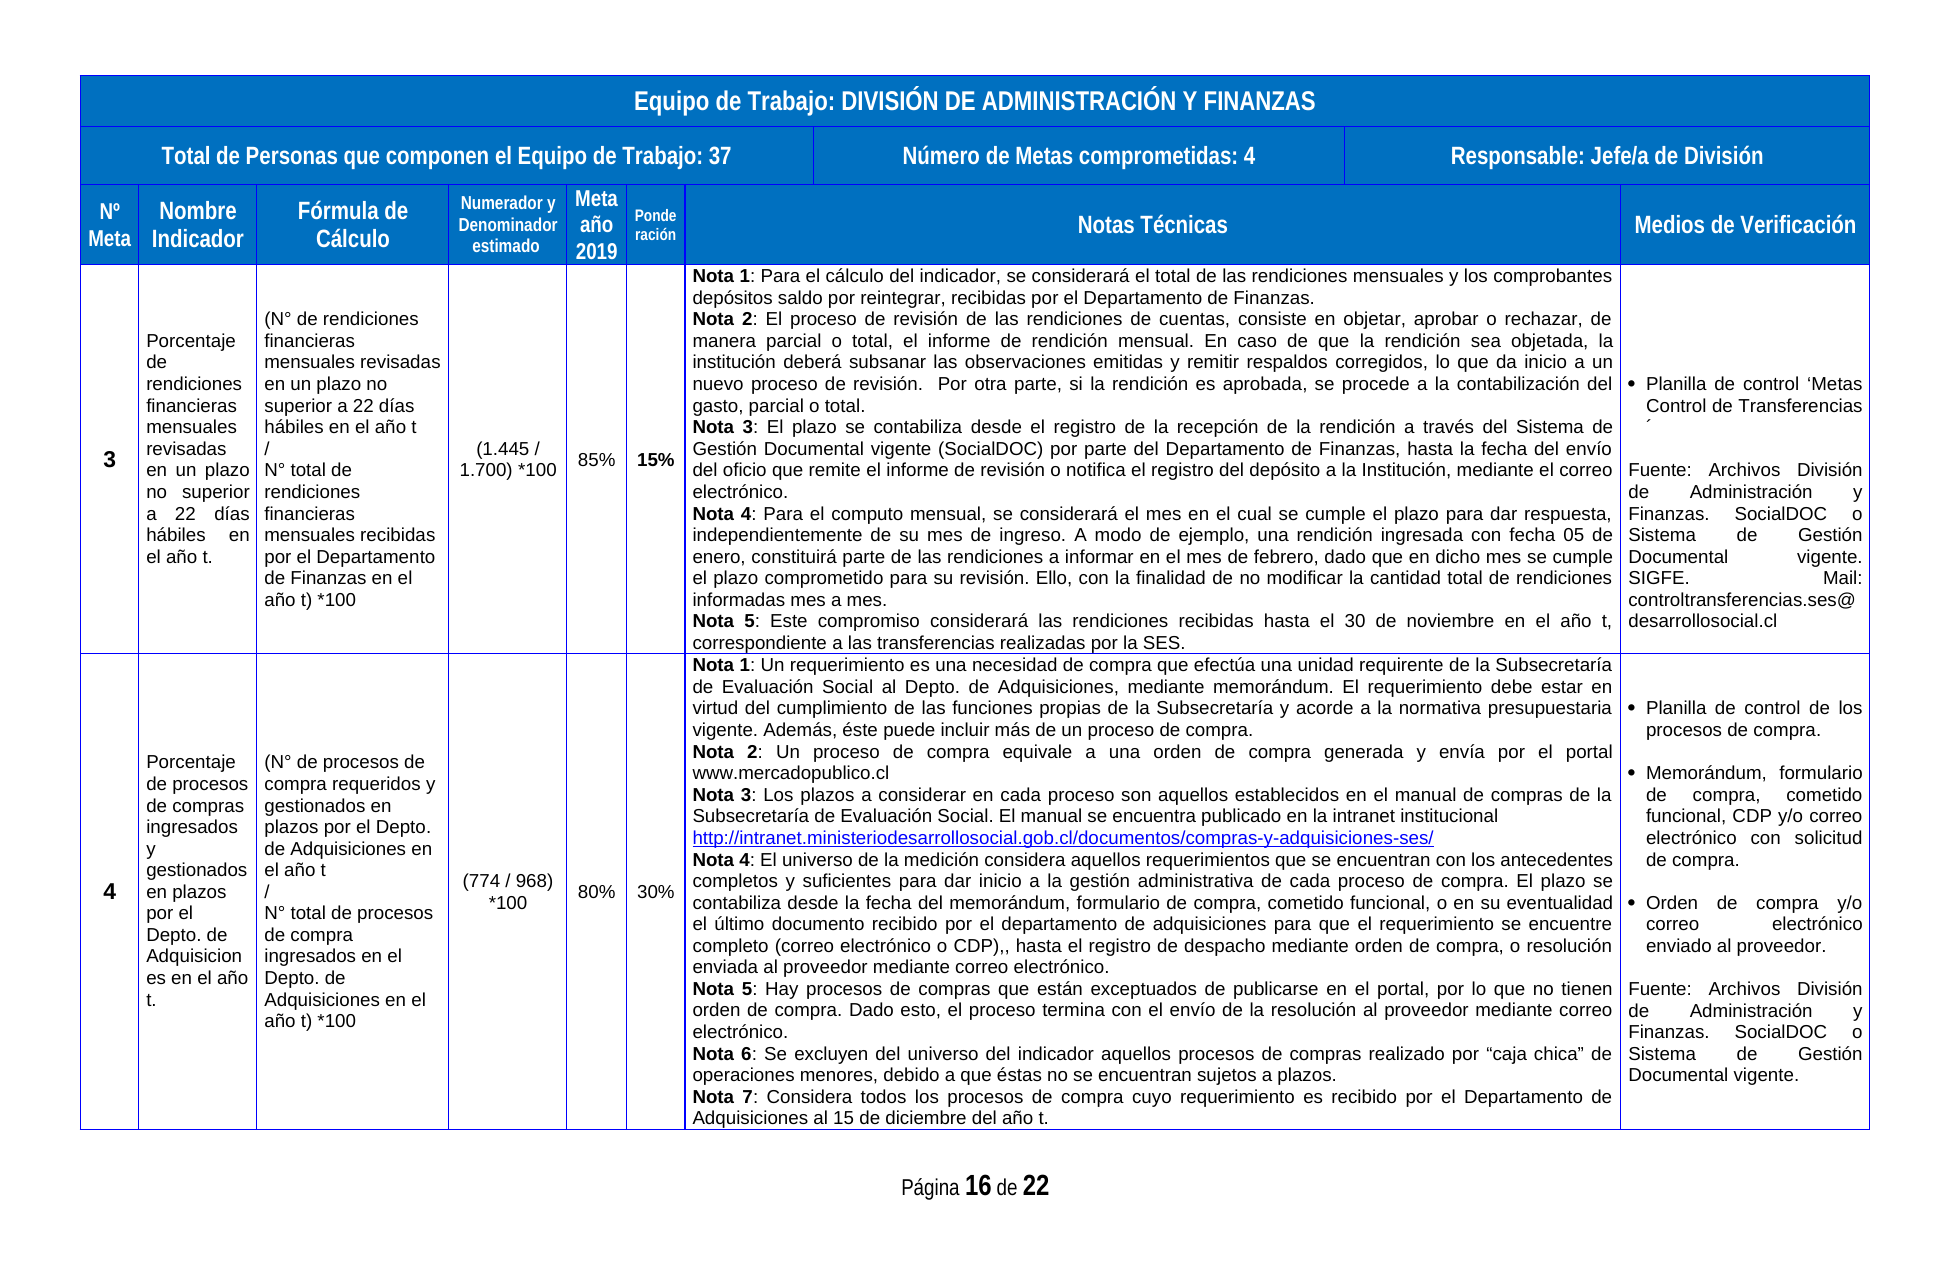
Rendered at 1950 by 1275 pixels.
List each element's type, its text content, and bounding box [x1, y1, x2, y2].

table_cell Total de Personas que componen el Equipo de Trabajo: 37 [81, 127, 813, 184]
table_cell Medios de Verificación [1621, 185, 1869, 264]
table_cell 4 [81, 654, 138, 1129]
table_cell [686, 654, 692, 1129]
table_cell Ponderación [627, 185, 684, 264]
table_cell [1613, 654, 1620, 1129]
table_cell Porcentaje de procesos de compras ingresados y gestionados en plazos por el Depto. de Adquisiciones en el año t. [139, 654, 256, 1129]
table_cell Numerador y Denominador estimado [449, 185, 566, 264]
table_cell (N° de procesos de compra requeridos y gestionados en plazos por el Depto. de Adquisiciones en el año t / N° total de procesos de compra ingresados en el Depto. de Adquisiciones en el año t) *100 [257, 654, 448, 1129]
table_header Equipo de Trabajo: DIVISIÓN DE ADMINISTRACIÓN Y FINANZAS [81, 76, 1869, 126]
table_cell Responsable: Jefe/a de División [1345, 127, 1869, 184]
table_cell 3 [81, 265, 138, 653]
table_cell Nº Meta [81, 185, 138, 264]
table_cell (N° de rendiciones financieras mensuales revisadas en un plazo no superior a 22 días hábiles en el año t / N° total de rendiciones financieras mensuales recibidas por el Departamento de Finanzas en el año t) *100 [257, 265, 448, 653]
table_cell (1.445 / 1.700) *100 [449, 265, 566, 653]
table_cell (774 / 968) *100 [449, 654, 566, 1129]
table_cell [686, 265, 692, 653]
table_cell Planilla de control ‘Metas Control de Transferencias´ Fuente: Archivos División de Administración y Finanzas. SocialDOC o Sistema de Gestión Documental vigente. SIGFE. Mail: controltransferencias.ses@desarrollosocial.cl [1621, 265, 1869, 653]
table_cell Notas Técnicas [686, 185, 1620, 264]
table_cell Número de Metas comprometidas: 4 [814, 127, 1344, 184]
table_cell Meta año 2019 [567, 185, 626, 264]
table_cell Porcentaje de rendiciones financieras mensuales revisadas en un plazo no superior a 22 días hábiles en el año t. [139, 265, 256, 653]
table_cell Planilla de control de los procesos de compra. Memorándum, formulario de compra, cometido funcional, CDP y/o correo electrónico con solicitud de compra. Orden de compra y/o correo electrónico enviado al proveedor. Fuente: Archivos División de Administración y Finanzas. SocialDOC o Sistema de Gestión Documental vigente. [1621, 654, 1869, 1129]
table_cell 15% [627, 265, 684, 653]
table_cell 85% [567, 265, 626, 653]
table_cell 80% [567, 654, 626, 1129]
table_cell Fórmula de Cálculo [257, 185, 448, 264]
table_cell 30% [627, 654, 684, 1129]
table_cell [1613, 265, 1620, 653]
table_cell Nombre Indicador [139, 185, 256, 264]
